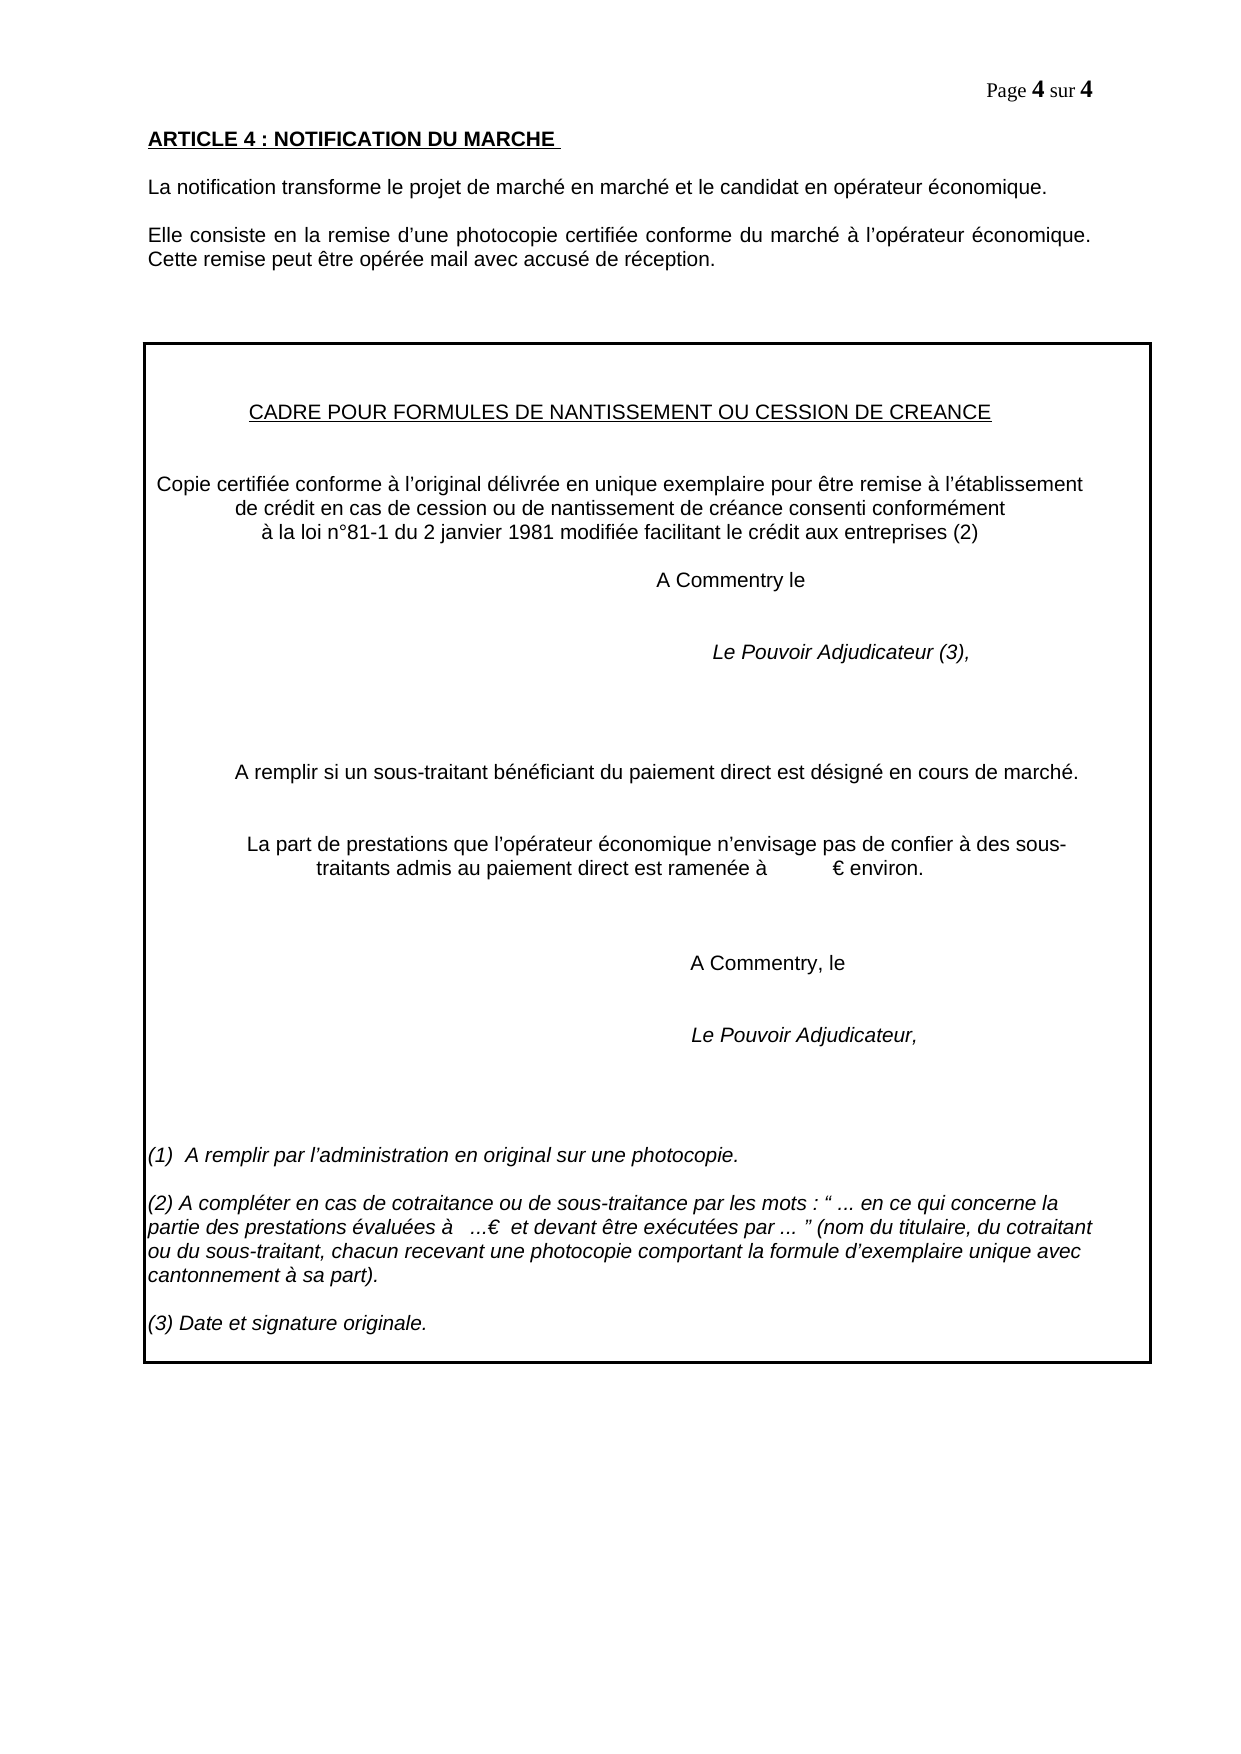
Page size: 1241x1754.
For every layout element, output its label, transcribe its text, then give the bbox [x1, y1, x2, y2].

text Elle consiste en la remise d’une photocopie certifiée conforme du marché à l’opérateur économique. Cette remise peut être opérée mail avec accusé de réception. [148, 222, 1093, 270]
text à la loi n°81-1 du 2 janvier 1981 modifiée facilitant le crédit aux entreprises (2) [148, 520, 1093, 544]
text ARTICLE 4 : NOTIFICATION DU MARCHE [148, 127, 1093, 151]
text (3) Date et signature originale. [148, 1311, 1093, 1334]
text A remplir si un sous-traitant bénéficiant du paiement direct est désigné en cours de marché. [148, 759, 1093, 783]
text Le Pouvoir Adjudicateur (3), [148, 640, 1093, 664]
text (2) A compléter en cas de cotraitance ou de sous-traitance par les mots : “ ... en ce qui concerne la partie des prestations évaluées à ...€ et devant être exécutées par ... ” (nom du titulaire, du cotraitant ou du sous-traitant, chacun recevant une photocopie comportant la formule d’exemplaire unique avec cantonnement à sa part). [148, 1191, 1093, 1287]
text Le Pouvoir Adjudicateur, [148, 1023, 1093, 1047]
text A Commentry, le [148, 951, 1093, 975]
text Copie certifiée conforme à l’original délivrée en unique exemplaire pour être remise à l’établissement de crédit en cas de cession ou de nantissement de créance consenti conformément [148, 472, 1093, 520]
text A Commentry le [148, 568, 1093, 592]
text CADRE POUR FORMULES DE NANTISSEMENT OU CESSION DE CREANCE [148, 400, 1093, 424]
text La part de prestations que l’opérateur économique n’envisage pas de confier à des sous-traitants admis au paiement direct est ramenée à € environ. [148, 831, 1093, 879]
text La notification transforme le projet de marché en marché et le candidat en opérateur économique. [148, 174, 1093, 198]
list A remplir par l’administration en original sur une photocopie. [148, 1143, 1093, 1167]
